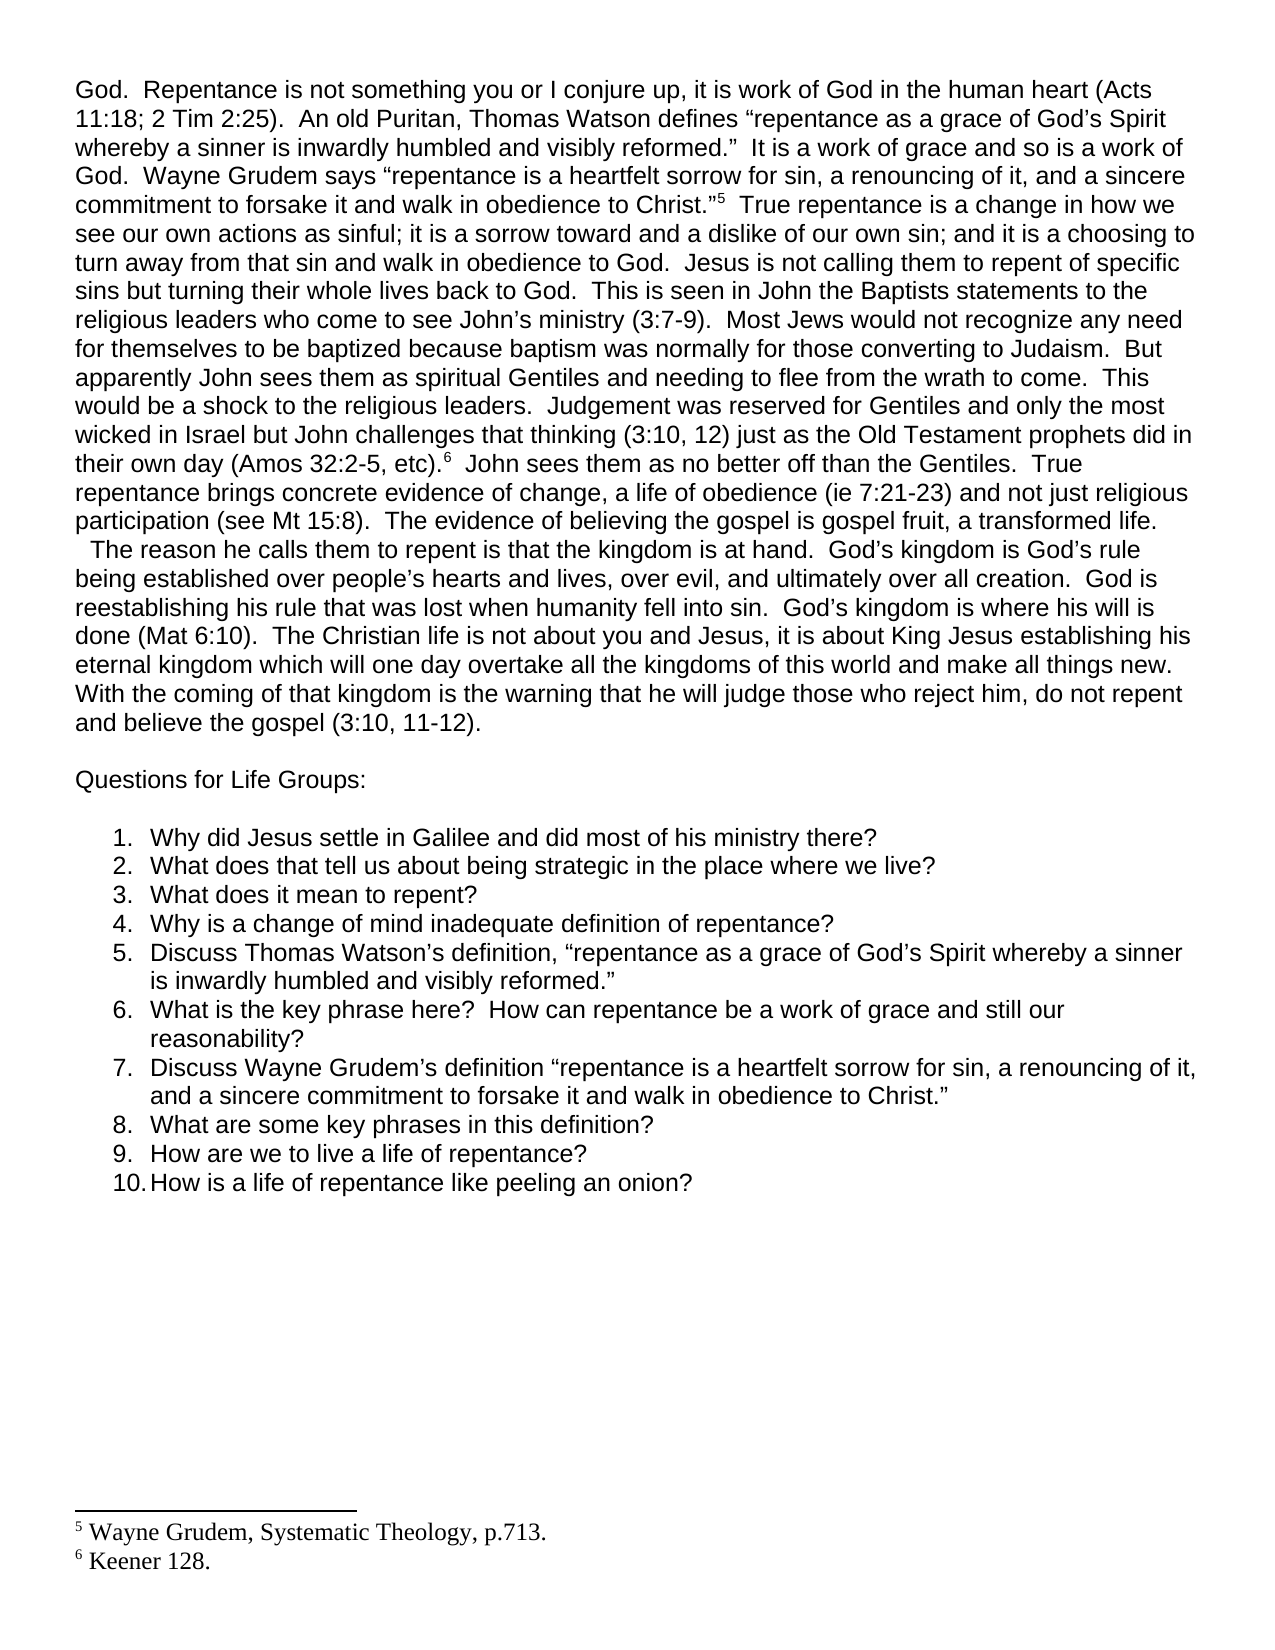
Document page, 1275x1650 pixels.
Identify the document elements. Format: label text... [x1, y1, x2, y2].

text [75, 75, 1200, 535]
list What does it mean to repent? [112, 880, 1200, 909]
list What does that tell us about being strategic in the place where we live? [112, 851, 1200, 880]
text The reason he calls them to repent is that the kingdom is at hand. God’s kingdom is God’s rule being established over people’s hearts and lives, over evil, and ultimately over all creation. God is reestablishing his rule that was lost when humanity fell into sin. God’s kingdom is where his will is done (Mat 6:10). The Christian life is not about you and Jesus, it is about King Jesus establishing his eternal kingdom which will one day overtake all the kingdoms of this world and make all things new. With the coming of that kingdom is the warning that he will judge those who reject him, do not repent and believe the gospel (3:10, 11-12). [75, 535, 1200, 736]
list Why is a change of mind inadequate definition of repentance? [112, 909, 1200, 937]
list What is the key phrase here? How can repentance be a work of grace and still our reasonability? [112, 995, 1200, 1052]
list Why did Jesus settle in Galilee and did most of his ministry there? [112, 822, 1200, 851]
text Questions for Life Groups: [75, 765, 1200, 794]
list How are we to live a life of repentance? [112, 1139, 1200, 1167]
list What are some key phrases in this definition? [112, 1110, 1200, 1139]
list Discuss Wayne Grudem’s definition “repentance is a heartfelt sorrow for sin, a renouncing of it, and a sincere commitment to forsake it and walk in obedience to Christ.” [112, 1052, 1200, 1110]
list Discuss Thomas Watson’s definition, “repentance as a grace of God’s Spirit whereby a sinner is inwardly humbled and visibly reformed.” [112, 937, 1200, 995]
list How is a life of repentance like peeling an onion? [112, 1167, 1200, 1196]
